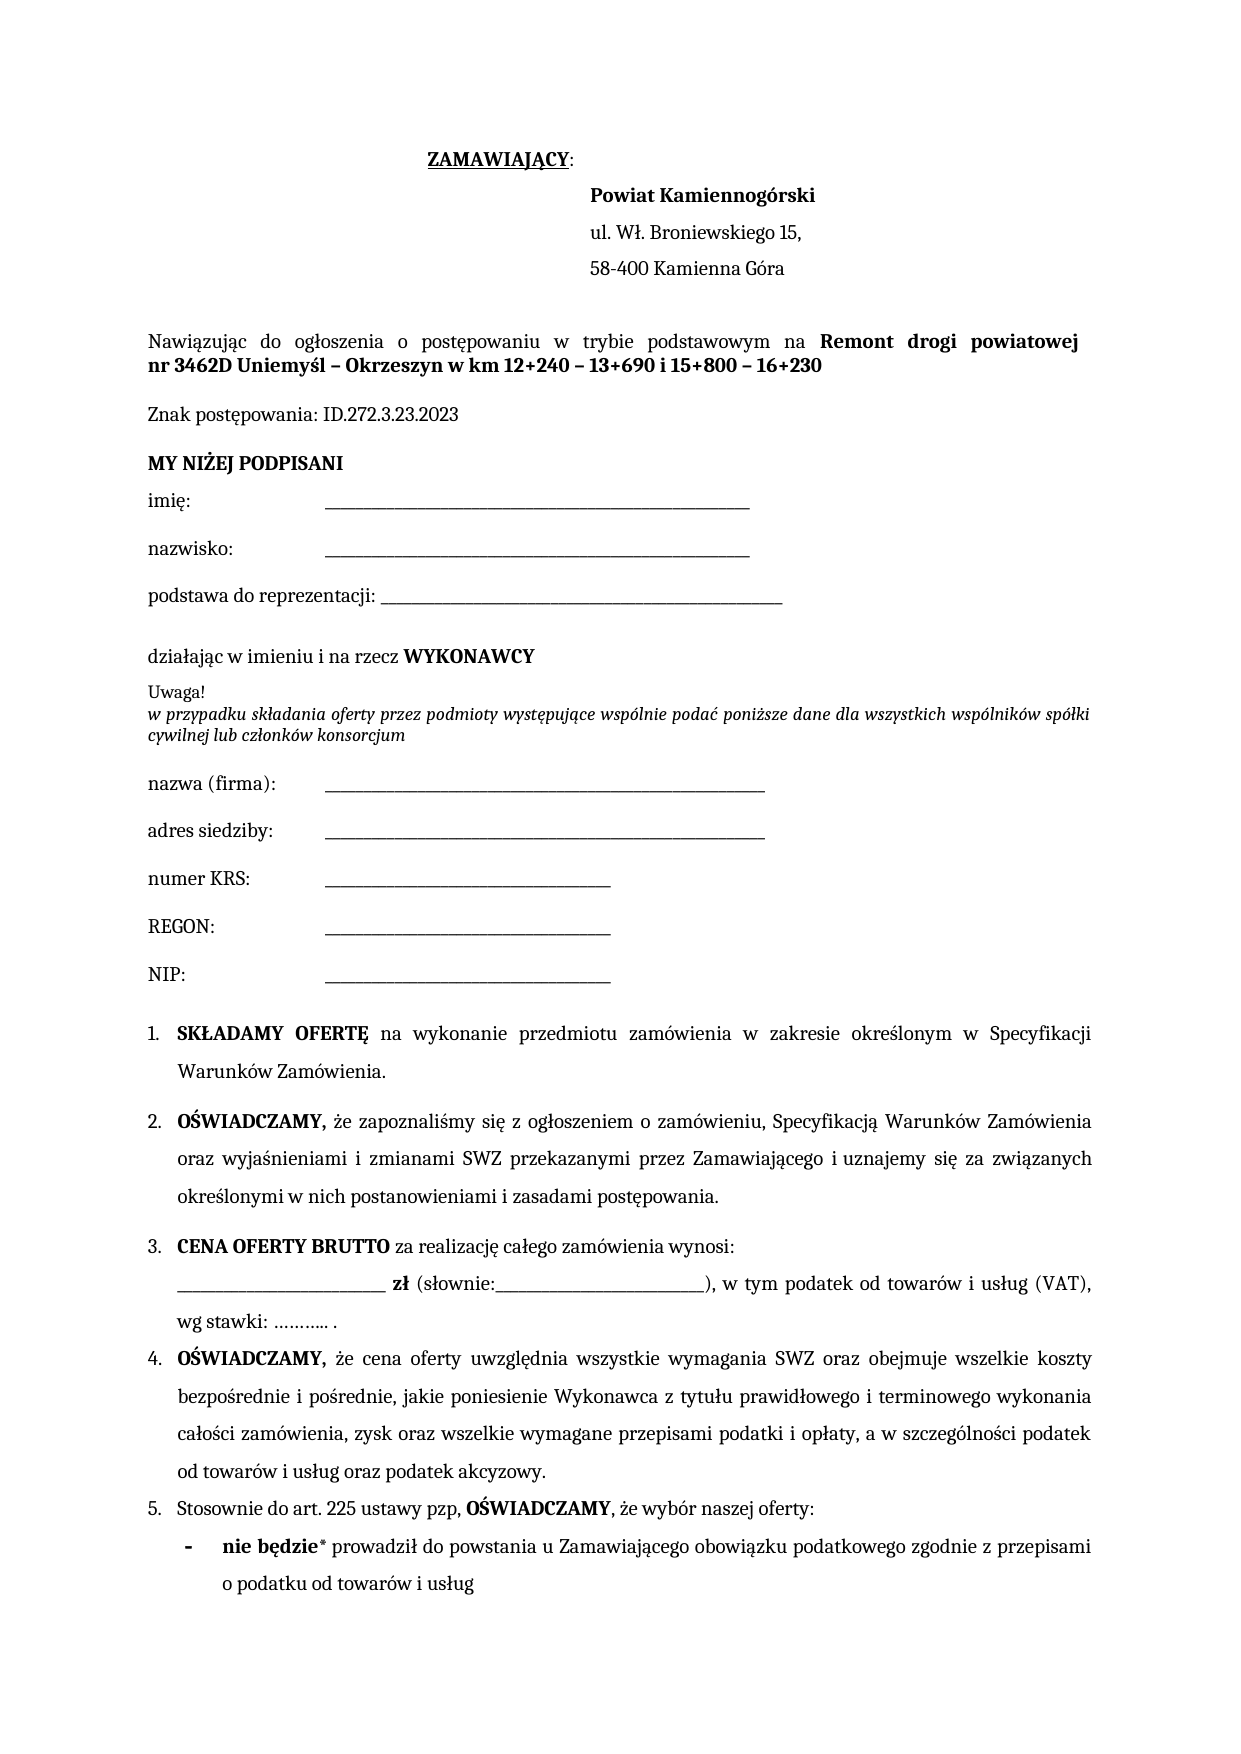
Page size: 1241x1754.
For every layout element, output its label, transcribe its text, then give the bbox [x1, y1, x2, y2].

text 58-400 Kamienna Góra [590, 257, 1093, 281]
text Powiat Kamiennogórski [590, 184, 1093, 208]
text imię: _______________________________________________________ [148, 488, 1093, 512]
text adres siedziby: _________________________________________________________ [148, 819, 1093, 843]
text Nawiązując do ogłoszenia o postępowaniu w trybie podstawowym na Remont drogi powiatowej nr 3462D Uniemyśl – Okrzeszyn w km 12+240 – 13+690 i 15+800 – 16+230 [148, 330, 1093, 378]
list CENA OFERTY BRUTTO za realizację całego zamówienia wynosi: [148, 1223, 1093, 1261]
text ul. Wł. Broniewskiego 15, [590, 221, 1093, 244]
text nazwisko: _______________________________________________________ [148, 536, 1093, 560]
text NIP: _____________________________________ [148, 963, 1093, 987]
text działając w imieniu i na rzecz WYKONAWCY [148, 645, 1093, 669]
text ___________________________ zł (słownie:___________________________), w tym podatek od towarów i usług (VAT), wg stawki: ……….. . [177, 1261, 1093, 1336]
text REGON: _____________________________________ [148, 915, 1093, 939]
text MY NIŻEJ PODPISANI [148, 452, 1093, 476]
text Uwaga! [148, 681, 1093, 703]
list OŚWIADCZAMY, że cena oferty uwzględnia wszystkie wymagania SWZ oraz obejmuje wszelkie koszty bezpośrednie i pośrednie, jakie poniesienie Wykonawca z tytułu prawidłowego i terminowego wykonania całości zamówienia, zysk oraz wszelkie wymagane przepisami podatki i opłaty, a w szczególności podatek od towarów i usług oraz podatek akcyzowy. [148, 1336, 1093, 1486]
list Stosownie do art. 225 ustawy pzp, OŚWIADCZAMY, że wybór naszej oferty: [148, 1486, 1093, 1523]
text w przypadku składania oferty przez podmioty występujące wspólnie podać poniższe dane dla wszystkich wspólników spółki cywilnej lub członków konsorcjum [148, 703, 1093, 746]
text podstawa do reprezentacji: ____________________________________________________ [148, 584, 1093, 608]
text nazwa (firma): _________________________________________________________ [148, 771, 1093, 795]
text numer KRS: _____________________________________ [148, 867, 1093, 891]
text Znak postępowania: ID.272.3.23.2023 [148, 403, 1093, 427]
list OŚWIADCZAMY, że zapoznaliśmy się z ogłoszeniem o zamówieniu, Specyfikacją Warunków Zamówienia oraz wyjaśnieniami i zmianami SWZ przekazanymi przez Zamawiającego i uznajemy się za związanych określonymi w nich postanowieniami i zasadami postępowania. [148, 1098, 1093, 1211]
list SKŁADAMY OFERTĘ na wykonanie przedmiotu zamówienia w zakresie określonym w Specyfikacji Warunków Zamówienia. [148, 1011, 1093, 1086]
text ZAMAWIAJĄCY: [148, 148, 1093, 172]
list nie będzie* prowadził do powstania u Zamawiającego obowiązku podatkowego zgodnie z przepisami o podatku od towarów i usług [185, 1523, 1093, 1598]
